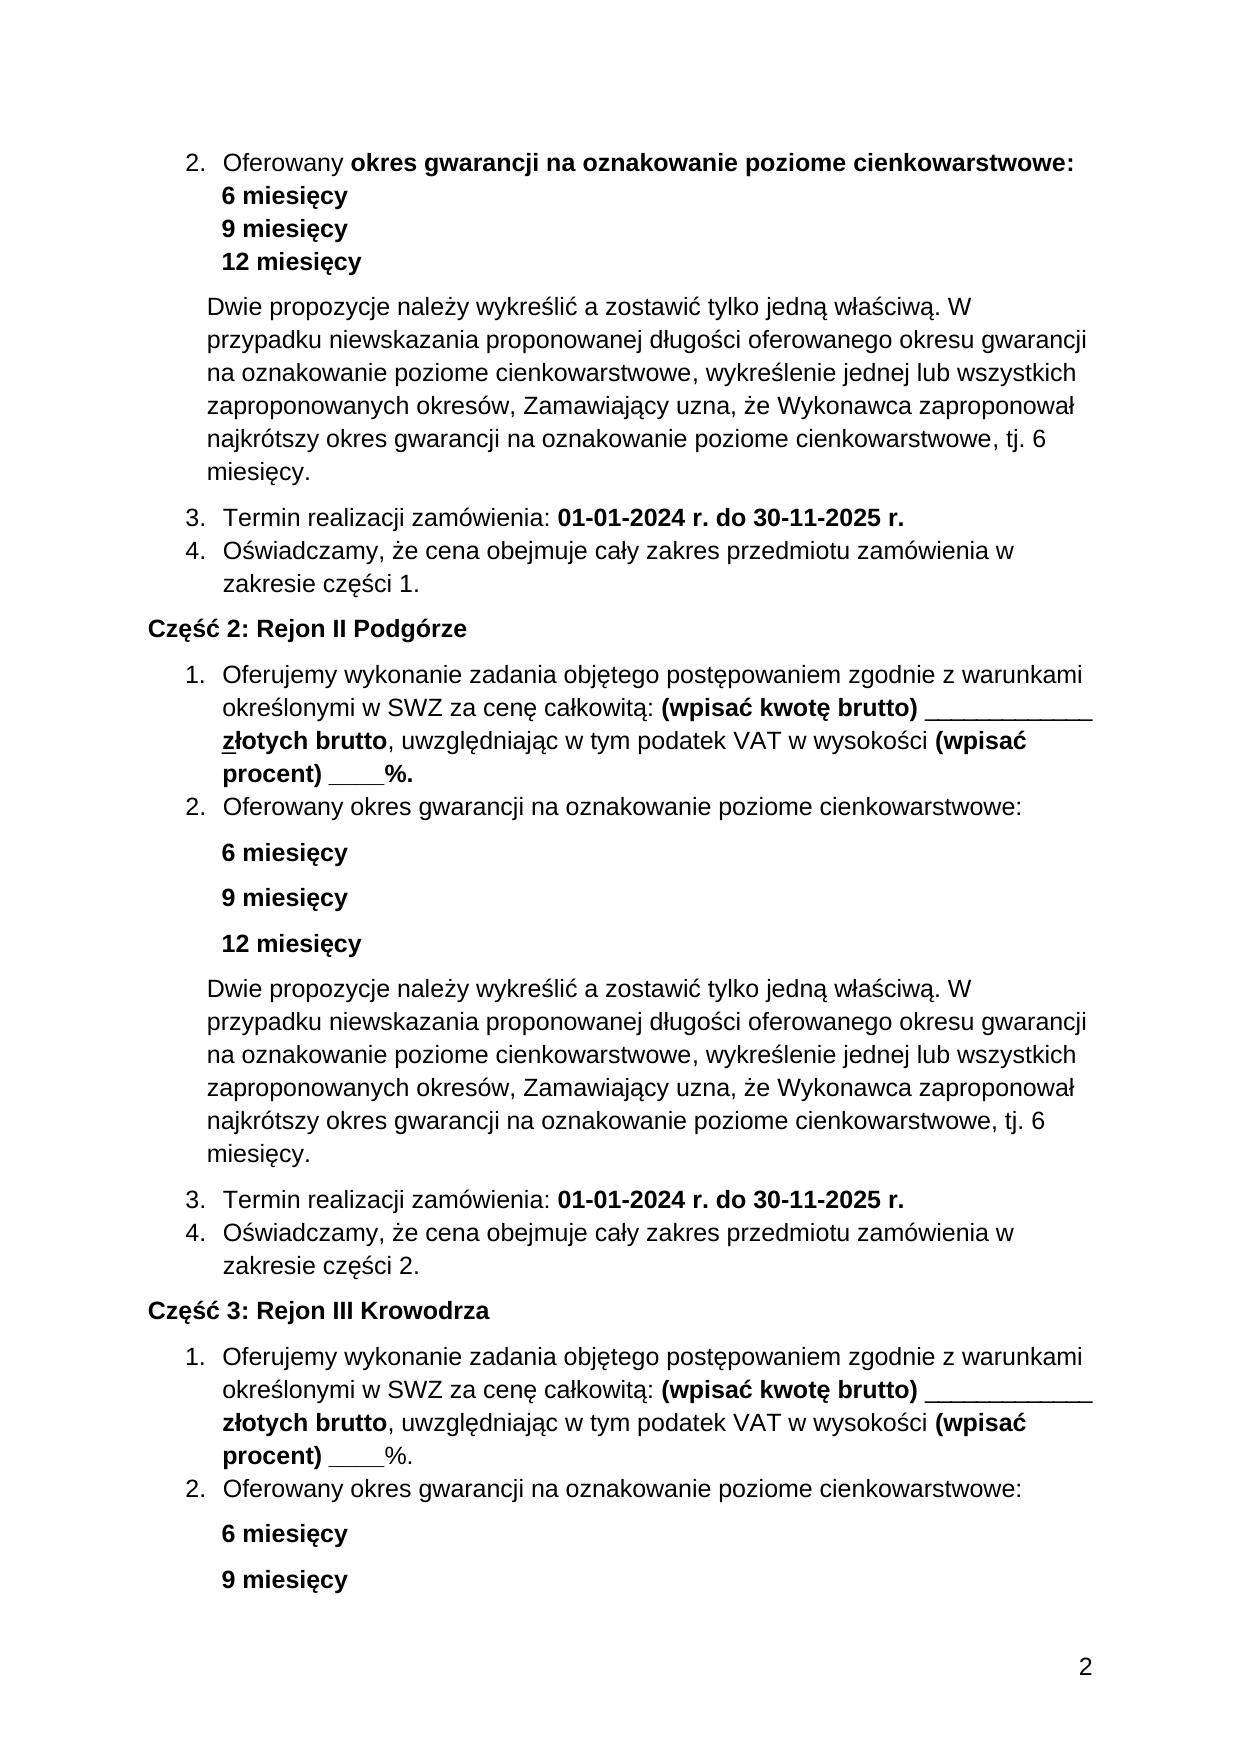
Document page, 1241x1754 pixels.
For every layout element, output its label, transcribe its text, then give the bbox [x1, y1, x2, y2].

list Oświadczamy, że cena obejmuje cały zakres przedmiotu zamówienia w zakresie części 2. [185, 1218, 1093, 1279]
text Część 3: Rejon III Krowodrza [148, 1296, 1093, 1325]
list Oferowany okres gwarancji na oznakowanie poziome cienkowarstwowe: [185, 792, 1093, 821]
list złotych brutto, uwzględniając w tym podatek VAT w wysokości (wpisać procent) %. [222, 1408, 1093, 1469]
text 6 miesięcy [177, 1519, 1093, 1548]
list Oferowany okres gwarancji na oznakowanie poziome cienkowarstwowe: [185, 1474, 1093, 1503]
list Termin realizacji zamówienia: 01-01-2024 r. do 30-11-2025 r. [185, 503, 1093, 532]
list 9 miesięcy [207, 214, 1093, 242]
text 9 miesięcy [177, 883, 1093, 912]
list złotych brutto, uwzględniając w tym podatek VAT w wysokości (wpisać procent) %. [222, 726, 1093, 788]
text 9 miesięcy [177, 1565, 1093, 1594]
text Dwie propozycje należy wykreślić a zostawić tylko jedną właściwą. W przypadku niewskazania proponowanej długości oferowanego okresu gwarancji na oznakowanie poziome cienkowarstwowe, wykreślenie jednej lub wszystkich zaproponowanych okresów, Zamawiający uzna, że Wykonawca zaproponował najkrótszy okres gwarancji na oznakowanie poziome cienkowarstwowe, tj. 6 miesięcy. [207, 292, 1093, 486]
list Oferujemy wykonanie zadania objętego postępowaniem zgodnie z warunkami określonymi w SWZ za cenę całkowitą: (wpisać kwotę brutto) [185, 660, 1093, 722]
text Część 2: Rejon II Podgórze [148, 614, 1093, 643]
list 6 miesięcy [207, 181, 1093, 209]
list Oświadczamy, że cena obejmuje cały zakres przedmiotu zamówienia w zakresie części 1. [185, 536, 1093, 598]
text Dwie propozycje należy wykreślić a zostawić tylko jedną właściwą. W przypadku niewskazania proponowanej długości oferowanego okresu gwarancji na oznakowanie poziome cienkowarstwowe, wykreślenie jednej lub wszystkich zaproponowanych okresów, Zamawiający uzna, że Wykonawca zaproponował najkrótszy okres gwarancji na oznakowanie poziome cienkowarstwowe, tj. 6 miesięcy. [207, 974, 1093, 1168]
list 12 miesięcy [207, 247, 1093, 275]
list Oferowany okres gwarancji na oznakowanie poziome cienkowarstwowe: [185, 148, 1093, 176]
list Oferujemy wykonanie zadania objętego postępowaniem zgodnie z warunkami określonymi w SWZ za cenę całkowitą: (wpisać kwotę brutto) [185, 1342, 1093, 1403]
text 12 miesięcy [177, 928, 1093, 957]
list Termin realizacji zamówienia: 01-01-2024 r. do 30-11-2025 r. [185, 1185, 1093, 1213]
text 6 miesięcy [177, 837, 1093, 866]
